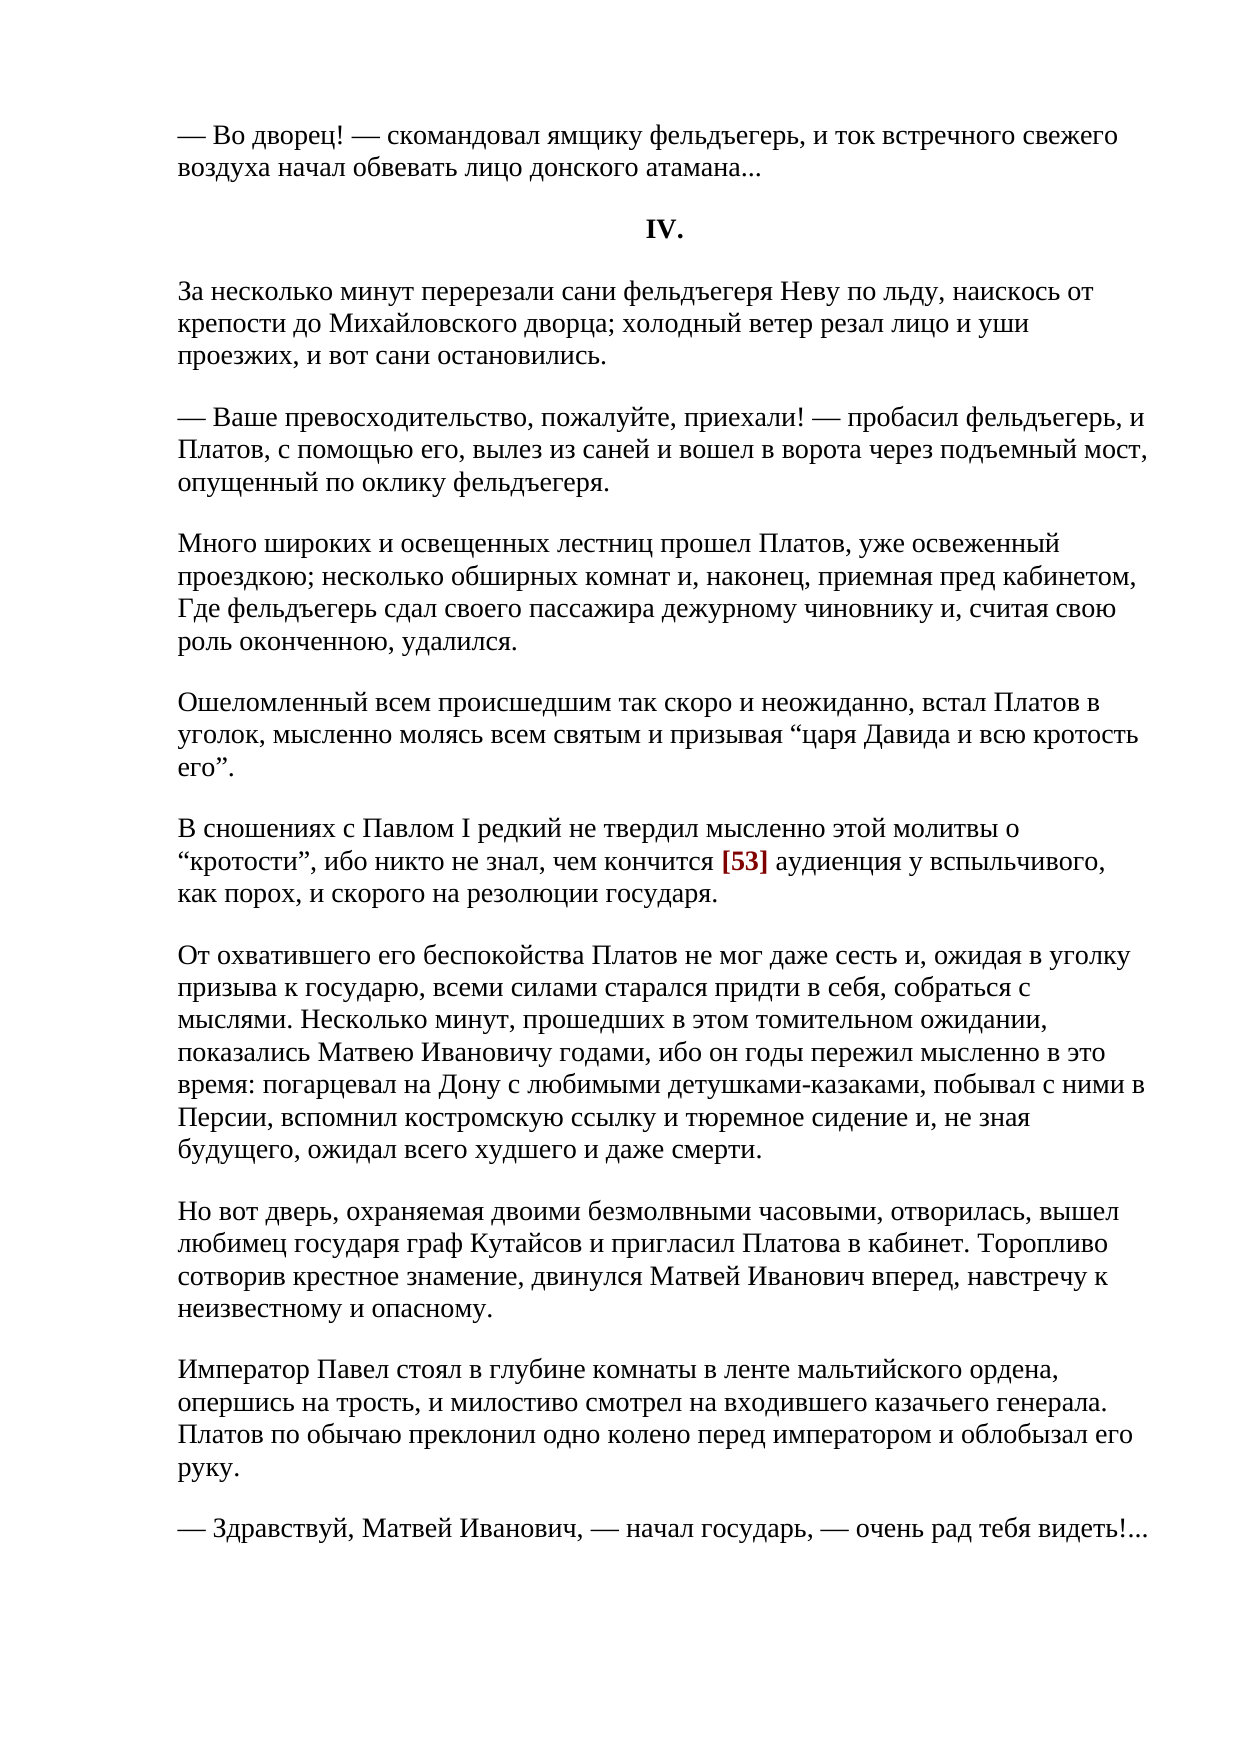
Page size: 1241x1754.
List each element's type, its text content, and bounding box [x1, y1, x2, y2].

text — Ваше превосходительство, пожалуйте, приехали! — пробасил фельдъегерь, и Платов, с помощью его, вылез из саней и вошел в ворота через подъемный мост, опущенный по оклику фельдъегеря. [177, 400, 1152, 497]
text За несколько минут перерезали сани фельдъегеря Неву по льду, наискось от крепости до Михайловского дворца; холодный ветер резал лицо и уши проезжих, и вот сани остановились. [177, 274, 1152, 371]
text В сношениях с Павлом I редкий не твердил мысленно этой молитвы о “кротости”, ибо никто не знал, чем кончится [53] аудиенция у вспыльчивого, как порох, и скорого на резолюции государя. [177, 811, 1152, 909]
text Император Павел стоял в глубине комнаты в ленте мальтийского ордена, опершись на трость, и милостиво смотрел на входившего казачьего генерала. Платов по обычаю преклонил одно колено перед императором и облобызал его руку. [177, 1352, 1152, 1482]
text IV. [177, 212, 1152, 244]
text От охватившего его беспокойства Платов не мог даже сесть и, ожидая в уголку призыва к государю, всеми силами старался придти в себя, собраться с мыслями. Несколько минут, прошедших в этом томительном ожидании, показались Матвею Ивановичу годами, ибо он годы пережил мысленно в это время: погарцевал на Дону с любимыми детушками-казаками, побывал с ними в Персии, вспомнил костромскую ссылку и тюремное сидение и, не зная будущего, ожидал всего худшего и даже смерти. [177, 938, 1152, 1164]
text — Здравствуй, Матвей Иванович, — начал государь, — очень рад тебя видеть!... [177, 1511, 1152, 1544]
text Ошеломленный всем происшедшим так скоро и неожиданно, встал Платов в уголок, мысленно молясь всем святым и призывая “царя Давида и всю кротость его”. [177, 685, 1152, 782]
text Но вот дверь, охраняемая двоими безмолвными часовыми, отворилась, вышел любимец государя граф Кутайсов и пригласил Платова в кабинет. Торопливо сотворив крестное знамение, двинулся Матвей Иванович вперед, навстречу к неизвестному и опасному. [177, 1194, 1152, 1323]
text Много широких и освещенных лестниц прошел Платов, уже освеженный проездкою; несколько обширных комнат и, наконец, приемная пред кабинетом, Где фельдъегерь сдал своего пассажира дежурному чиновнику и, считая свою роль оконченною, удалился. [177, 526, 1152, 656]
text — Во дворец! — скомандовал ямщику фельдъегерь, и ток встречного свежего воздуха начал обвевать лицо донского атамана... [177, 118, 1152, 183]
